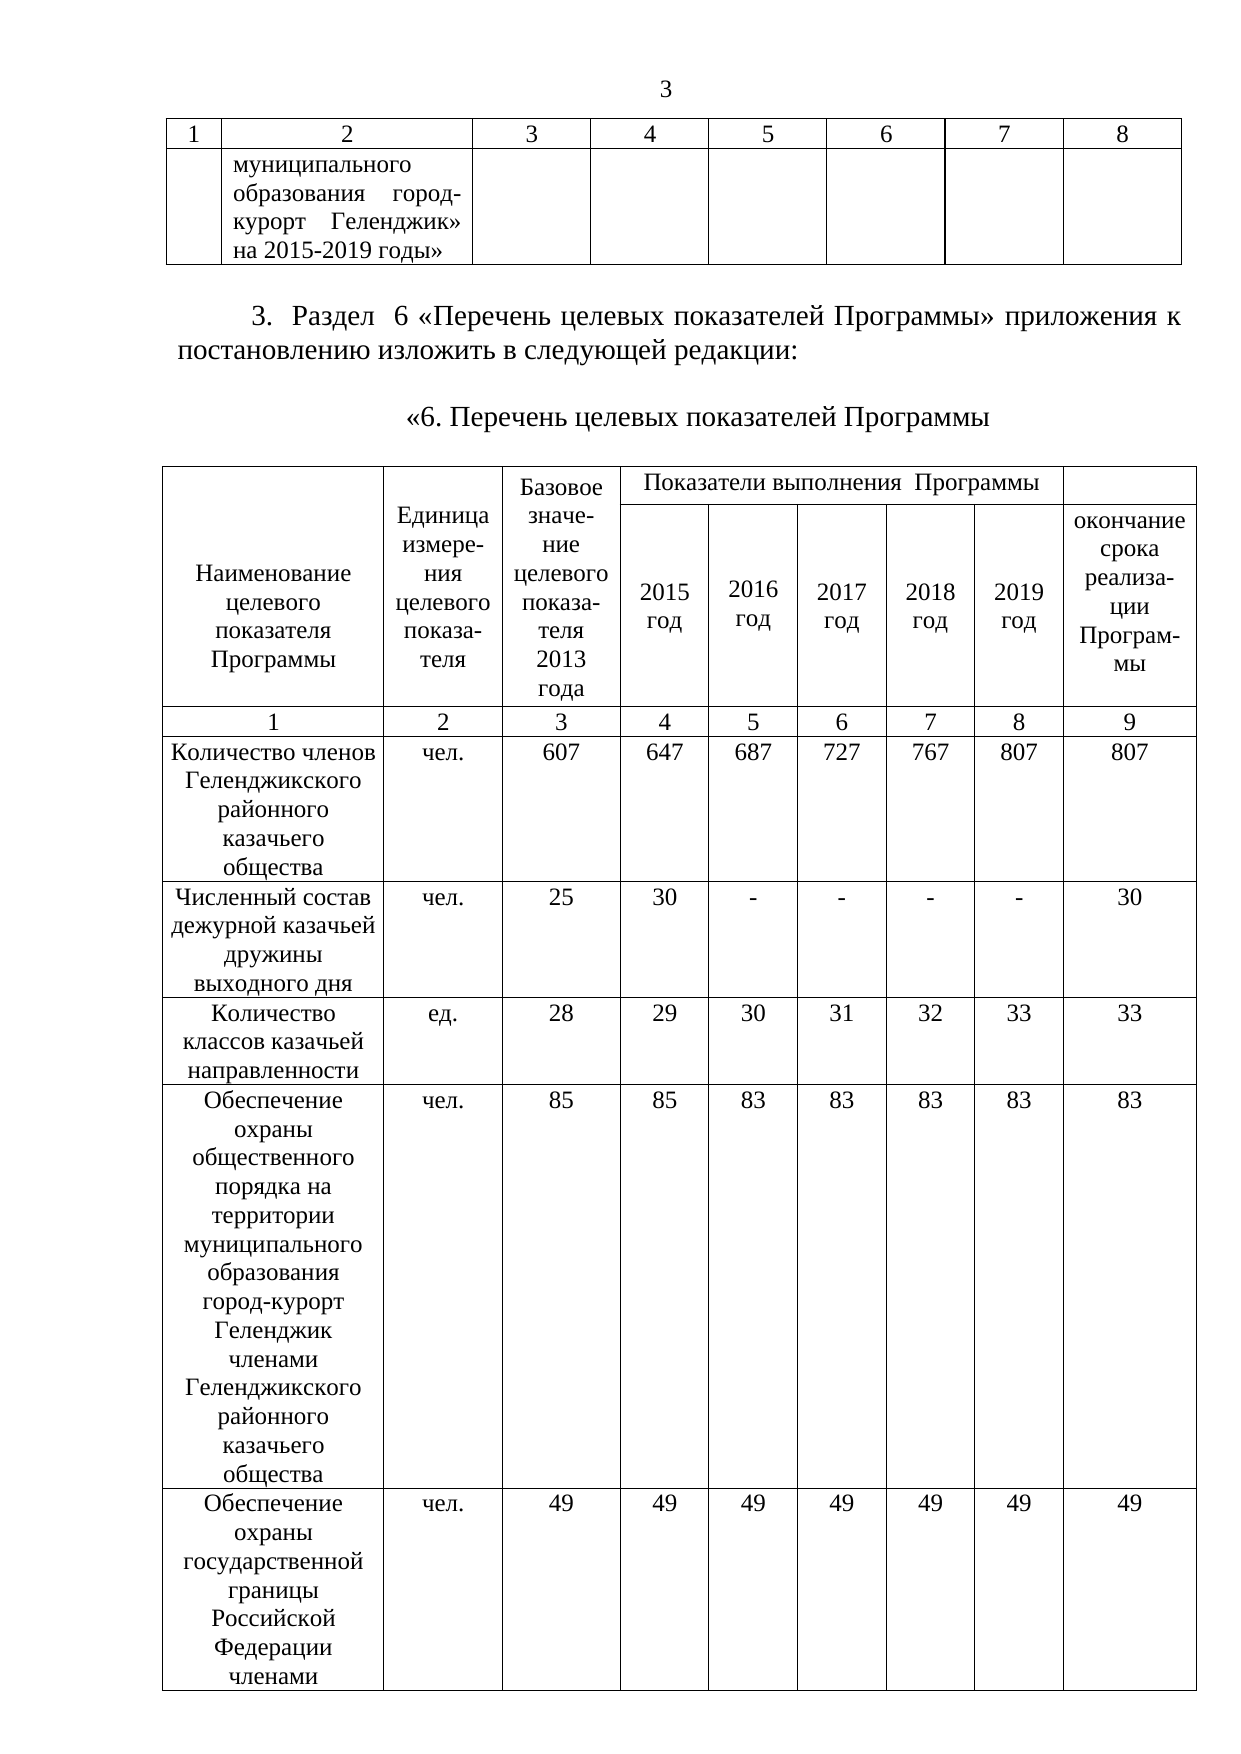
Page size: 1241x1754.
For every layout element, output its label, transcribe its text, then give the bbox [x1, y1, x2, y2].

table_cell [1064, 149, 1181, 264]
table_cell 49 [1064, 1489, 1196, 1690]
table_cell Обеспечение охраны общественного порядка на территории муниципального образования город-курорт Геленджик членами Геленджикского районного казачьего общества [163, 1085, 383, 1487]
table_cell 2 [384, 707, 502, 736]
table_cell 49 [709, 1489, 797, 1690]
table_cell 83 [1064, 1085, 1196, 1487]
table_cell [946, 149, 1063, 264]
table_cell 49 [975, 1489, 1063, 1690]
text «6. Перечень целевых показателей Программы [215, 399, 1181, 433]
table_cell 1 [167, 119, 221, 148]
table_cell 3 [473, 119, 590, 148]
table_cell чел. [384, 737, 502, 881]
table_cell Численный состав дежурной казачьей дружины выходного дня [163, 882, 383, 997]
table_cell 9 [1064, 707, 1196, 736]
table_cell [167, 149, 221, 264]
table_cell 30 [709, 998, 797, 1084]
table_cell Обеспечение охраны государственной границы Российской Федерации членами [163, 1489, 383, 1690]
table_cell 7 [887, 707, 974, 736]
table_cell ед. [384, 998, 502, 1084]
table_cell - [975, 882, 1063, 997]
table_cell - [709, 882, 797, 997]
table_cell 4 [591, 119, 708, 148]
table_cell 31 [798, 998, 886, 1084]
table_cell чел. [384, 1085, 502, 1487]
table_cell 2015 год [621, 505, 708, 706]
table_cell 1 [163, 707, 383, 736]
table_header Наименование целевого показателя Программы [163, 467, 383, 706]
table_header Единица измере-ния целевого показа-теля [384, 467, 502, 706]
table_cell 5 [709, 707, 797, 736]
table_cell 8 [1064, 119, 1181, 148]
table_cell 2016 год [709, 505, 797, 706]
table_cell 83 [709, 1085, 797, 1487]
table_cell 25 [503, 882, 620, 997]
table_header [1064, 467, 1196, 504]
table_cell 30 [621, 882, 708, 997]
table_cell 32 [887, 998, 974, 1084]
table_cell 28 [503, 998, 620, 1084]
table_cell 727 [798, 737, 886, 881]
table_cell 7 [946, 119, 1063, 148]
table_cell 8 [975, 707, 1063, 736]
table_cell 33 [1064, 998, 1196, 1084]
table_cell [827, 149, 944, 264]
table_cell - [798, 882, 886, 997]
table_cell 83 [887, 1085, 974, 1487]
table_cell 49 [503, 1489, 620, 1690]
table_cell чел. [384, 882, 502, 997]
table_cell 2 [222, 119, 472, 148]
table_cell 49 [887, 1489, 974, 1690]
table_cell 49 [621, 1489, 708, 1690]
table_cell 6 [827, 119, 944, 148]
table_cell 2017 год [798, 505, 886, 706]
table_cell 4 [621, 707, 708, 736]
table_cell 3 [503, 707, 620, 736]
table_cell 85 [621, 1085, 708, 1487]
table_cell [473, 149, 590, 264]
table_cell - [887, 882, 974, 997]
table_cell 2019 год [975, 505, 1063, 706]
table_cell чел. [384, 1489, 502, 1690]
table_cell 83 [798, 1085, 886, 1487]
table_cell 687 [709, 737, 797, 881]
table_cell 647 [621, 737, 708, 881]
table_cell 30 [1064, 882, 1196, 997]
table_cell 85 [503, 1085, 620, 1487]
table_cell 807 [1064, 737, 1196, 881]
table_header Базовое значе-ние целевогопоказа-теля 2013 года [503, 467, 620, 706]
table_cell Количество классов казачьей направленности [163, 998, 383, 1084]
table_cell [591, 149, 708, 264]
text 3. Раздел 6 «Перечень целевых показателей Программы» приложения к постановлению изложить в следующей редакции: [177, 298, 1181, 366]
table_cell 767 [887, 737, 974, 881]
table_cell 33 [975, 998, 1063, 1084]
table_cell 5 [709, 119, 826, 148]
table_cell Количество членов Геленджикского районного казачьего общества [163, 737, 383, 881]
table_cell муниципального образования город-курорт Геленджик» на 2015-2019 годы» [222, 149, 472, 264]
table_cell 607 [503, 737, 620, 881]
table_cell окончание срока реализа-ции Програм-мы [1064, 505, 1196, 706]
table_cell 29 [621, 998, 708, 1084]
table_cell [709, 149, 826, 264]
table_header Показатели выполнения Программы [621, 467, 1063, 504]
table_cell 49 [798, 1489, 886, 1690]
table_cell 2018 год [887, 505, 974, 706]
table_cell 83 [975, 1085, 1063, 1487]
table_cell 807 [975, 737, 1063, 881]
table_cell 6 [798, 707, 886, 736]
